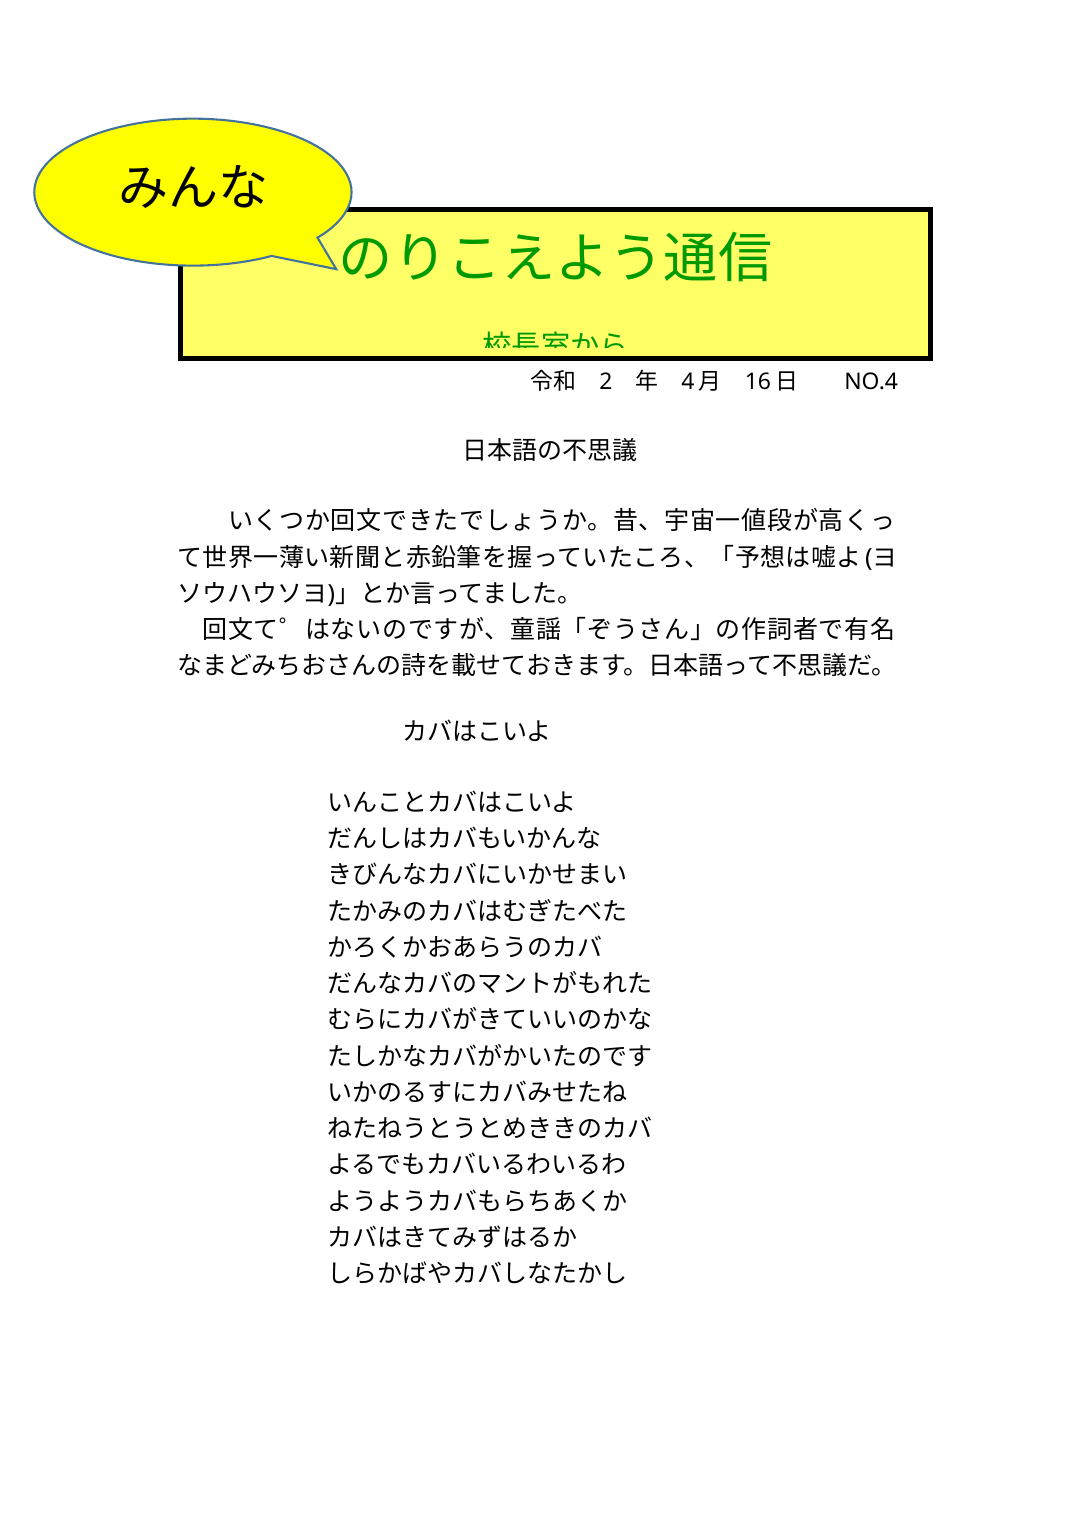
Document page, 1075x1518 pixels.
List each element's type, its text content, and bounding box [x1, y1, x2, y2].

text 令和 2 年 4月 16日 NO.4 [177, 363, 898, 396]
text カバはこいよ [177, 712, 898, 748]
text 日本語の不思議 [177, 431, 898, 467]
text ようようカバもらちあくか [177, 1181, 898, 1217]
text たしかなカバがかいたのです [177, 1036, 898, 1072]
text カバはきてみずはるか [177, 1217, 898, 1253]
text しらかばやカバしなたかし [177, 1253, 898, 1290]
text きびんなカバにいかせまい [177, 855, 898, 891]
text いんことカバはこいよ [177, 782, 898, 818]
text むらにカバがきていいのかな [177, 1000, 898, 1036]
text たかみのカバはむぎたべた [177, 891, 898, 927]
text かろくかおあらうのカバ [177, 927, 898, 963]
text いかのるすにカバみせたね [177, 1072, 898, 1108]
text だんしはカバもいかんな [177, 818, 898, 855]
text 回文て゜はないのですが、童謡「ぞうさん」の作詞者で有名なまどみちおさんの詩を載せておきます。日本語って不思議だ。 [177, 609, 898, 682]
text ねたねうとうとめききのカバ [177, 1108, 898, 1145]
text だんなカバのマントがもれた [177, 963, 898, 1000]
text よるでもカバいるわいるわ [177, 1145, 898, 1181]
text いくつか回文できたでしょうか。昔、宇宙一値段が高くって世界一薄い新聞と赤鉛筆を握っていたころ、「予想は嘘よ(ヨソウハウソヨ)」とか言ってました。 [177, 501, 898, 609]
